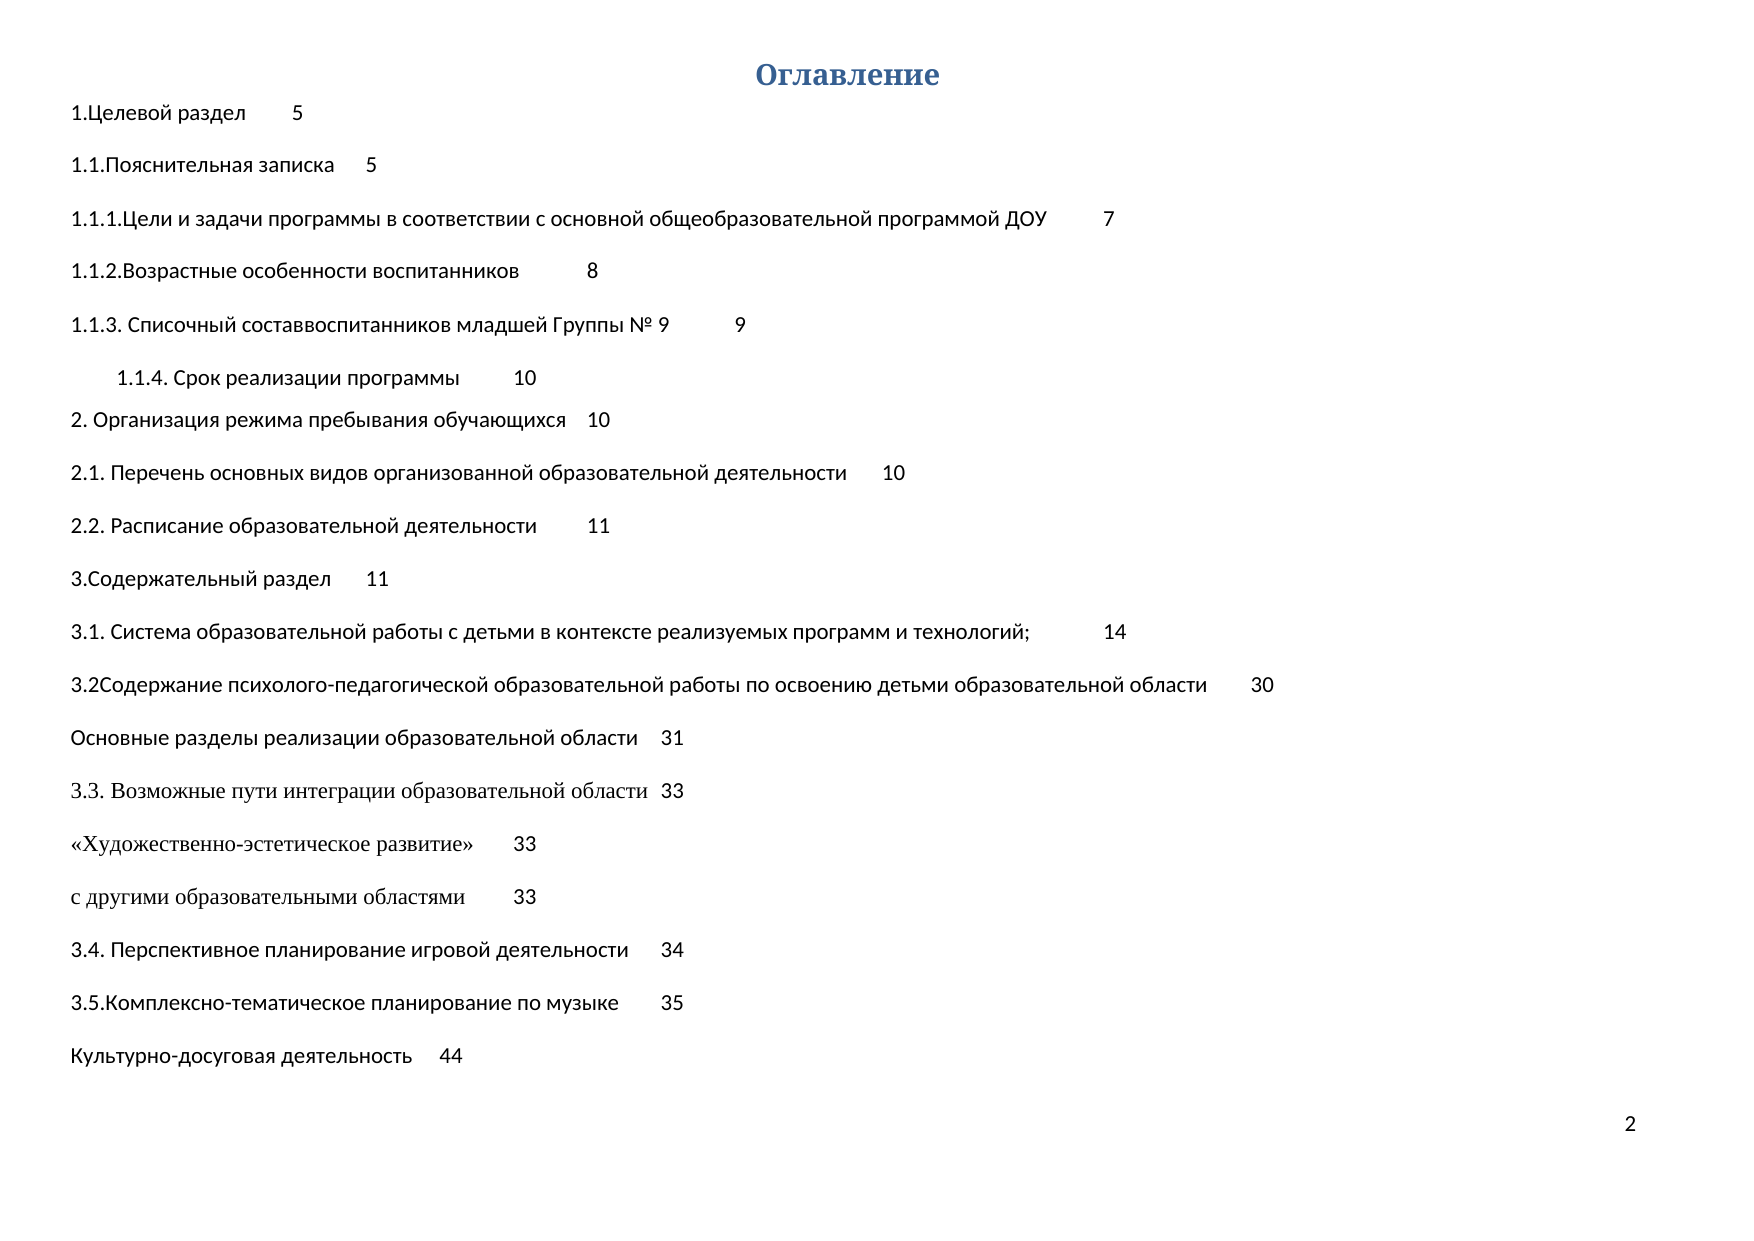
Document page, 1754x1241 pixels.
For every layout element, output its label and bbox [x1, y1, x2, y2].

table_cell [59, 59, 1636, 1063]
